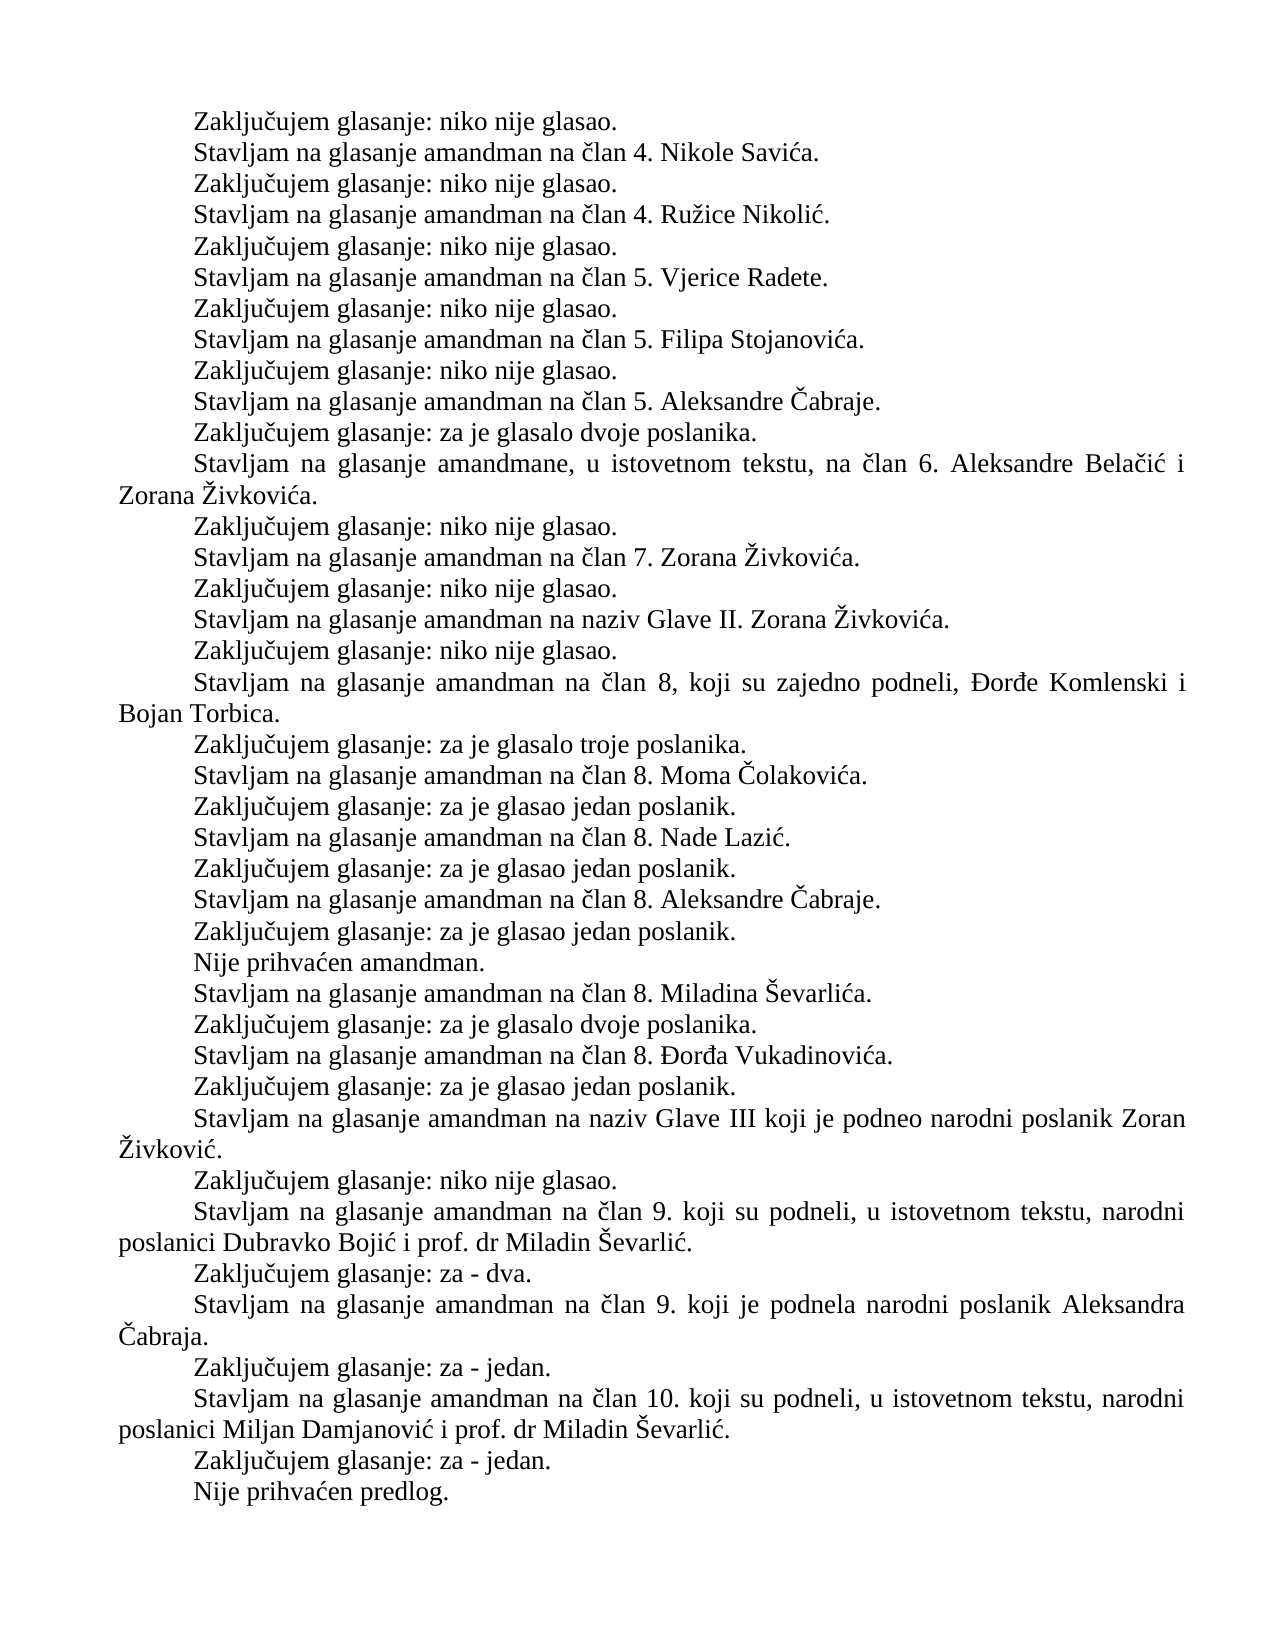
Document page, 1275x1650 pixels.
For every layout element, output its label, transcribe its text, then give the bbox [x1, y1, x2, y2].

text Zaključujem glasanje: niko nije glasao. [118, 634, 1186, 666]
text Stavljam na glasanje amandman na član 9. koji je podnela narodni poslanik Aleksandra Čabraja. [118, 1288, 1186, 1351]
text Zaključujem glasanje: za je glasao jedan poslanik. [118, 1071, 1186, 1102]
text Zaključujem glasanje: niko nije glasao. [118, 229, 1186, 261]
text Zaključujem glasanje: niko nije glasao. [118, 1164, 1186, 1195]
text Stavljam na glasanje amandman na naziv Glave II. Zorana Živkovića. [118, 603, 1186, 634]
text Stavljam na glasanje amandman na član 10. koji su podneli, u istovetnom tekstu, narodni poslanici Miljan Damjanović i prof. dr Miladin Ševarlić. [118, 1382, 1186, 1444]
text Stavljam na glasanje amandman na član 8. Moma Čolakovića. [118, 759, 1186, 790]
text Zaključujem glasanje: niko nije glasao. [118, 572, 1186, 603]
text Zaključujem glasanje: za - dva. [118, 1257, 1186, 1288]
text Stavljam na glasanje amandman na član 9. koji su podneli, u istovetnom tekstu, narodni poslanici Dubravko Bojić i prof. dr Miladin Ševarlić. [118, 1195, 1186, 1257]
text Zaključujem glasanje: niko nije glasao. [118, 292, 1186, 323]
text Zaključujem glasanje: niko nije glasao. [118, 167, 1186, 198]
text Stavljam na glasanje amandman na član 5. Aleksandre Čabraje. [118, 385, 1186, 416]
text Stavljam na glasanje amandman na član 5. Filipa Stojanovića. [118, 323, 1186, 354]
text Zaključujem glasanje: za je glasalo dvoje poslanika. [118, 416, 1186, 448]
text Stavljam na glasanje amandman na član 8. Miladina Ševarlića. [118, 977, 1186, 1008]
text Zaključujem glasanje: niko nije glasao. [118, 105, 1186, 136]
text Stavljam na glasanje amandmane, u istovetnom tekstu, na član 6. Aleksandre Belačić i Zorana Živkovića. [118, 448, 1186, 510]
text Stavljam na glasanje amandman na član 8, koji su zajedno podneli, Đorđe Komlenski i Bojan Torbica. [118, 666, 1186, 728]
text Stavljam na glasanje amandman na član 8. Đorđa Vukadinovića. [118, 1039, 1186, 1071]
text Zaključujem glasanje: za je glasao jedan poslanik. [118, 915, 1186, 946]
text Stavljam na glasanje amandman na član 5. Vjerice Radete. [118, 261, 1186, 292]
text Zaključujem glasanje: za je glasalo dvoje poslanika. [118, 1008, 1186, 1039]
text Stavljam na glasanje amandman na član 8. Nade Lazić. [118, 821, 1186, 852]
text Nije prihvaćen amandman. [118, 946, 1186, 977]
text Zaključujem glasanje: za je glasalo troje poslanika. [118, 728, 1186, 759]
text Zaključujem glasanje: niko nije glasao. [118, 354, 1186, 385]
text Nije prihvaćen predlog. [118, 1475, 1186, 1507]
text Zaključujem glasanje: za je glasao jedan poslanik. [118, 852, 1186, 884]
text Zaključujem glasanje: za - jedan. [118, 1444, 1186, 1475]
text Stavljam na glasanje amandman na član 4. Ružice Nikolić. [118, 198, 1186, 229]
text Stavljam na glasanje amandman na član 8. Aleksandre Čabraje. [118, 884, 1186, 915]
text Stavljam na glasanje amandman na član 4. Nikole Savića. [118, 136, 1186, 167]
text Zaključujem glasanje: za je glasao jedan poslanik. [118, 790, 1186, 821]
text Zaključujem glasanje: za - jedan. [118, 1351, 1186, 1382]
text Zaključujem glasanje: niko nije glasao. [118, 510, 1186, 541]
text Stavljam na glasanje amandman na član 7. Zorana Živkovića. [118, 541, 1186, 572]
text Stavljam na glasanje amandman na naziv Glave III koji je podneo narodni poslanik Zoran Živković. [118, 1102, 1186, 1164]
